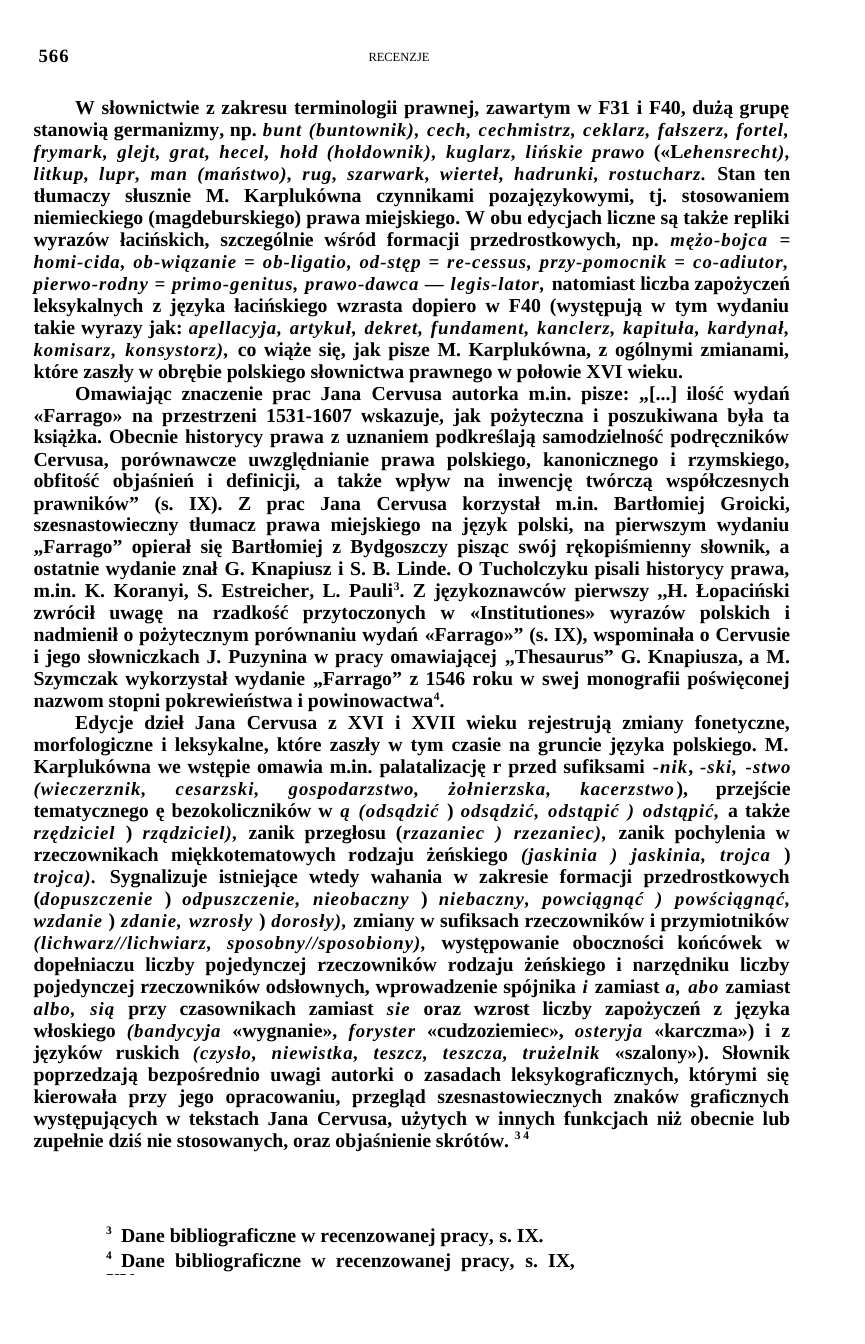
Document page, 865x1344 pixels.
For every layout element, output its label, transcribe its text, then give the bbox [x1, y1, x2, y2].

text 4 Dane bibliograficzne w recenzowanej pracy, s. IX, XV. [106, 1252, 575, 1274]
text 566 [38, 47, 69, 66]
text Edycje dzieł Jana Cervusa z XVI i XVII wieku rejestrują zmiany fonetyczne, morfologiczne i leksykalne, które zaszły w tym czasie na gruncie języka polskiego. M. Karplukówna we wstępie omawia m.in. palatalizację r przed sufiksami -nik, -ski, -stwo (wieczerznik, cesarzski, gospodarzstwo, żołnierzska, kacerzstwo), przejście tematycznego ę bezokoliczników w ą (odsądzić ) odsądzić, odstąpić ) odstąpić, a także rzędziciel ) rządziciel), zanik przegłosu (rzazaniec ) rzezaniec), zanik pochylenia w rzeczownikach miękkotematowych rodzaju żeńskiego (jaskinia ) jaskinia, trojca ) trojca). Sygnalizuje istniejące wtedy wahania w zakresie formacji przedrostkowych (dopuszczenie ) odpuszczenie, nieobaczny ) niebaczny, powciągnąć ) powściągnąć, wzdanie ) zdanie, wzrosły ) dorosły), zmiany w sufiksach rzeczowników i przymiotników (lichwarz//lichwiarz, sposobny//sposobiony), występowanie oboczności końcówek w dopełniaczu liczby pojedynczej rzeczowników rodzaju żeńskiego i narzędniku liczby pojedynczej rzeczowników odsłownych, wprowadzenie spójnika i zamiast a, abo zamiast albo, sią przy czasownikach zamiast sie oraz wzrost liczby zapożyczeń z języka włoskiego (bandycyja «wygnanie», foryster «cudzoziemiec», osteryja «karczma») i z języków ruskich (czysło, niewistka, teszcz, teszcza, trużelnik «szalony»). Słownik poprzedzają bezpośrednio uwagi autorki o zasadach leksykograficznych, którymi się kierowała przy jego opracowaniu, przegląd szesnastowiecznych znaków graficznych występujących w tekstach Jana Cervusa, użytych w innych funkcjach niż obecnie lub zupełnie dziś nie stosowanych, oraz objaśnienie skrótów. 3 4 [33, 712, 790, 1152]
text 3 Dane bibliograficzne w recenzowanej pracy, s. IX. [106, 1227, 575, 1246]
text W słownictwie z zakresu terminologii prawnej, zawartym w F31 i F40, dużą grupę stanowią germanizmy, np. bunt (buntownik), cech, cechmistrz, ceklarz, fałszerz, fortel, frymark, glejt, grat, hecel, hołd (hołdownik), kuglarz, lińskie prawo («Lehensrecht), litkup, lupr, man (maństwo), rug, szarwark, wierteł, hadrunki, rostucharz. Stan ten tłumaczy słusznie M. Karplukówna czynnikami pozajęzykowymi, tj. stosowaniem niemieckiego (magdeburskiego) prawa miejskiego. W obu edycjach liczne są także repliki wyrazów łacińskich, szczególnie wśród formacji przedrostkowych, np. mężo-bojca = homi-cida, ob-wiązanie = ob-ligatio, od-stęp = re-cessus, przy-pomocnik = co-adiutor, pierwo-rodny = primo-genitus, prawo-dawca — legis-lator, natomiast liczba zapożyczeń leksykalnych z języka łacińskiego wzrasta dopiero w F40 (występują w tym wydaniu takie wyrazy jak: apellacyja, artykuł, dekret, fundament, kanclerz, kapituła, kardynał, komisarz, konsystorz), co wiąże się, jak pisze M. Karplukówna, z ogólnymi zmianami, które zaszły w obrębie polskiego słownictwa prawnego w połowie XVI wieku. [33, 97, 790, 382]
text Omawiając znaczenie prac Jana Cervusa autorka m.in. pisze: „[...] ilość wydań «Farrago» na przestrzeni 1531-1607 wskazuje, jak pożyteczna i poszukiwana była ta książka. Obecnie historycy prawa z uznaniem podkreślają samodzielność podręczników Cervusa, porównawcze uwzględnianie prawa polskiego, kanonicznego i rzymskiego, obfitość objaśnień i definicji, a także wpływ na inwencję twórczą współczesnych prawników” (s. IX). Z prac Jana Cervusa korzystał m.in. Bartłomiej Groicki, szesnastowieczny tłumacz prawa miejskiego na język polski, na pierwszym wydaniu „Farrago” opierał się Bartłomiej z Bydgoszczy pisząc swój rękopiśmienny słownik, a ostatnie wydanie znał G. Knapiusz i S. B. Linde. O Tucholczyku pisali historycy prawa, m.in. K. Koranyi, S. Estreicher, L. Pauli3. Z językoznawców pierwszy ,,H. Łopaciński zwrócił uwagę na rzadkość przytoczonych w «Institutiones» wyrazów polskich i nadmienił o pożytecznym porównaniu wydań «Farrago»” (s. IX), wspominała o Cervusie i jego słowniczkach J. Puzynina w pracy omawiającej „Thesaurus” G. Knapiusza, a M. Szymczak wykorzystał wydanie „Farrago” z 1546 roku w swej monografii poświęconej nazwom stopni pokrewieństwa i powinowactwa4. [33, 382, 790, 712]
